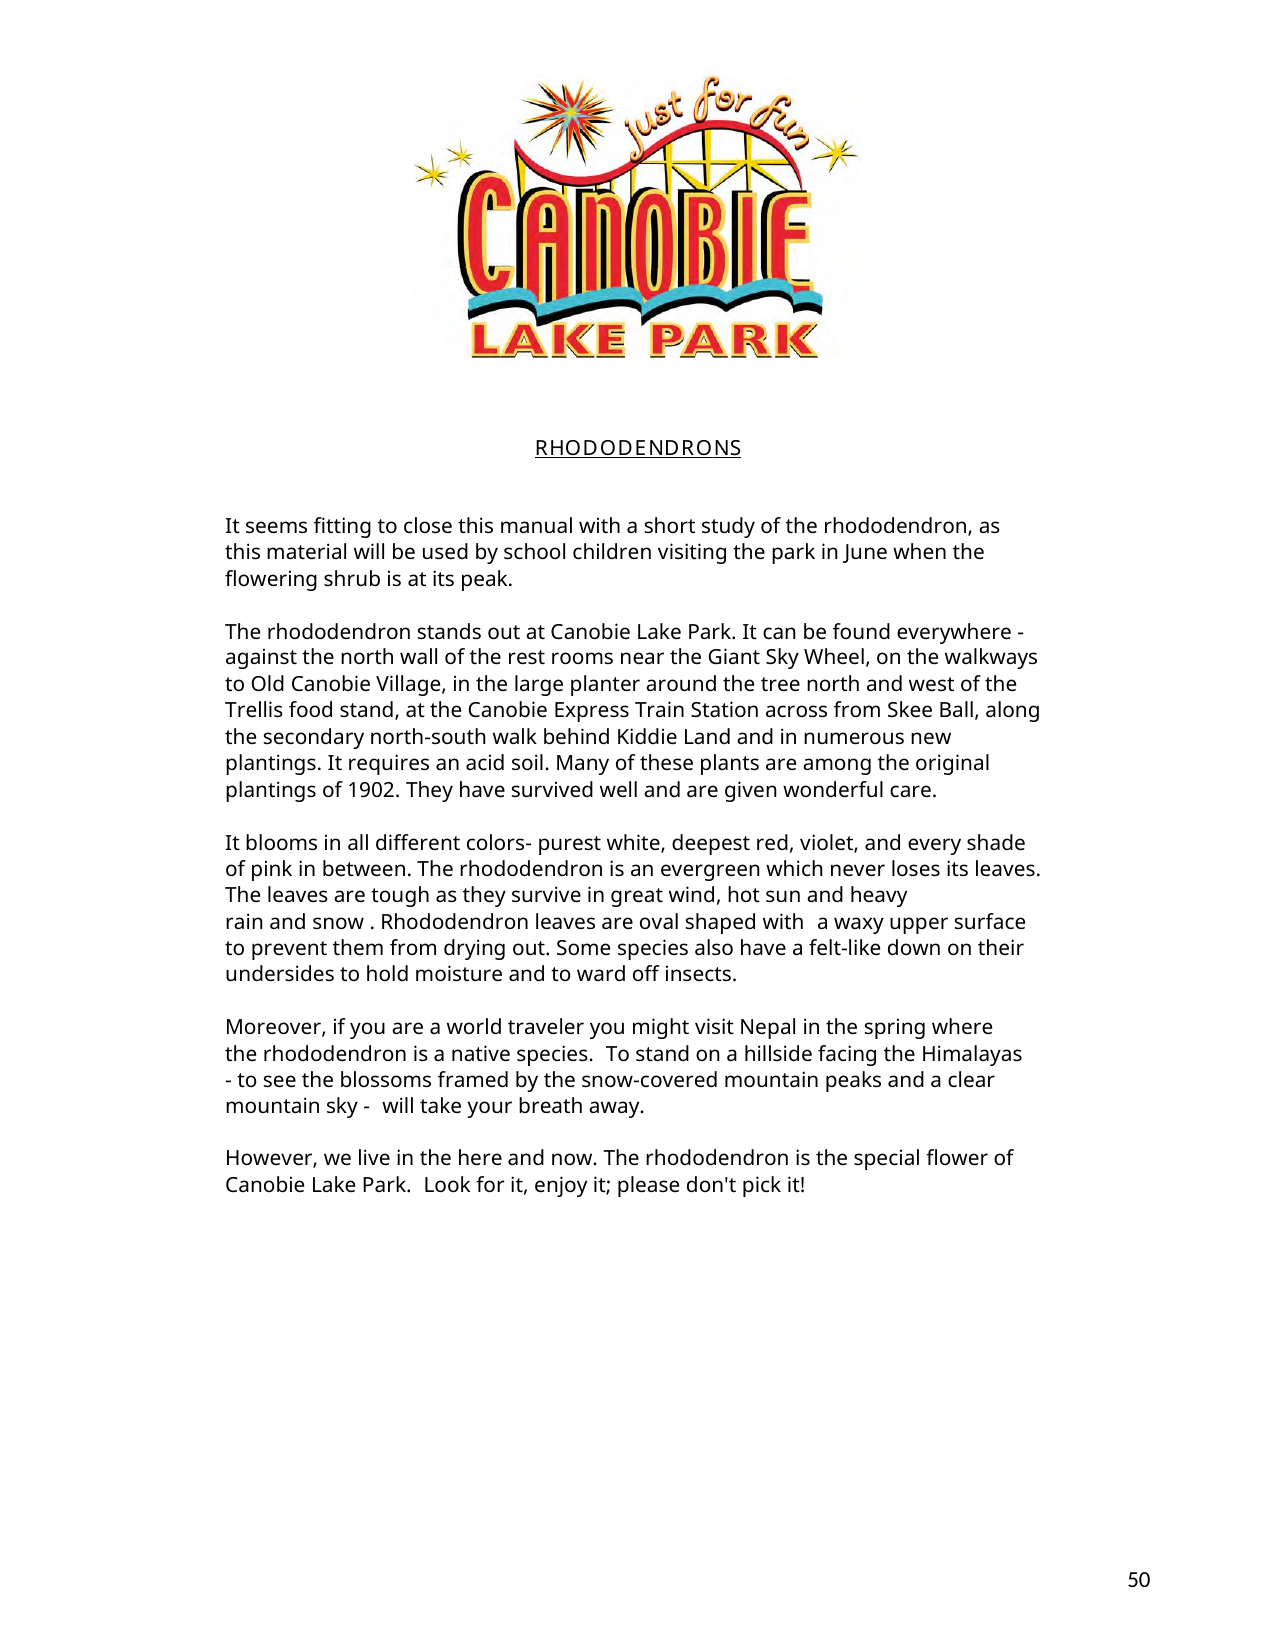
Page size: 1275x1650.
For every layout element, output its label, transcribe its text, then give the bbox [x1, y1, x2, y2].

text It blooms in all different colors- purest white, deepest red, violet, and every shade of pink in between. The rhododendron is an evergreen which never loses its leaves. The leaves are tough as they survive in great wind, hot sun and heavy [225, 829, 1044, 908]
text It seems fitting to close this manual with a short study of the rhododendron, as this material will be used by school children visiting the park in June when the flowering shrub is at its peak. [225, 513, 1034, 592]
text the rhododendron is a native species. To stand on a hillside facing the Himalayas [225, 1041, 1162, 1067]
text Moreover, if you are a world traveler you might visit Nepal in the spring where [225, 1012, 1162, 1041]
text - to see the blossoms framed by the snow-covered mountain peaks and a clear mountain sky - will take your breath away. [225, 1067, 1027, 1119]
text RHODODENDRONS [531, 433, 744, 461]
text rain and snow . Rhododendron leaves are oval shaped with a waxy upper surface to prevent them from drying out. Some species also have a felt-like down on their undersides to hold moisture and to ward off insects. [225, 908, 1046, 988]
text The rhododendron stands out at Canobie Lake Park. It can be found everywhere - against the north wall of the rest rooms near the Giant Sky Wheel, on the walkways to Old Canobie Village, in the large planter around the tree north and west of the Trellis food stand, at the Canobie Express Train Station across from Skee Ball, along the secondary north-south walk behind Kiddie Land and in numerous new plantings. It requires an acid soil. Many of these plants are among the original plantings of 1902. They have survived well and are given wonderful care. [225, 618, 1051, 803]
text However, we live in the here and now. The rhododendron is the special flower of [225, 1143, 1162, 1172]
picture [413, 75, 862, 358]
text Canobie Lake Park. Look for it, enjoy it; please don't pick it! [225, 1172, 1162, 1198]
